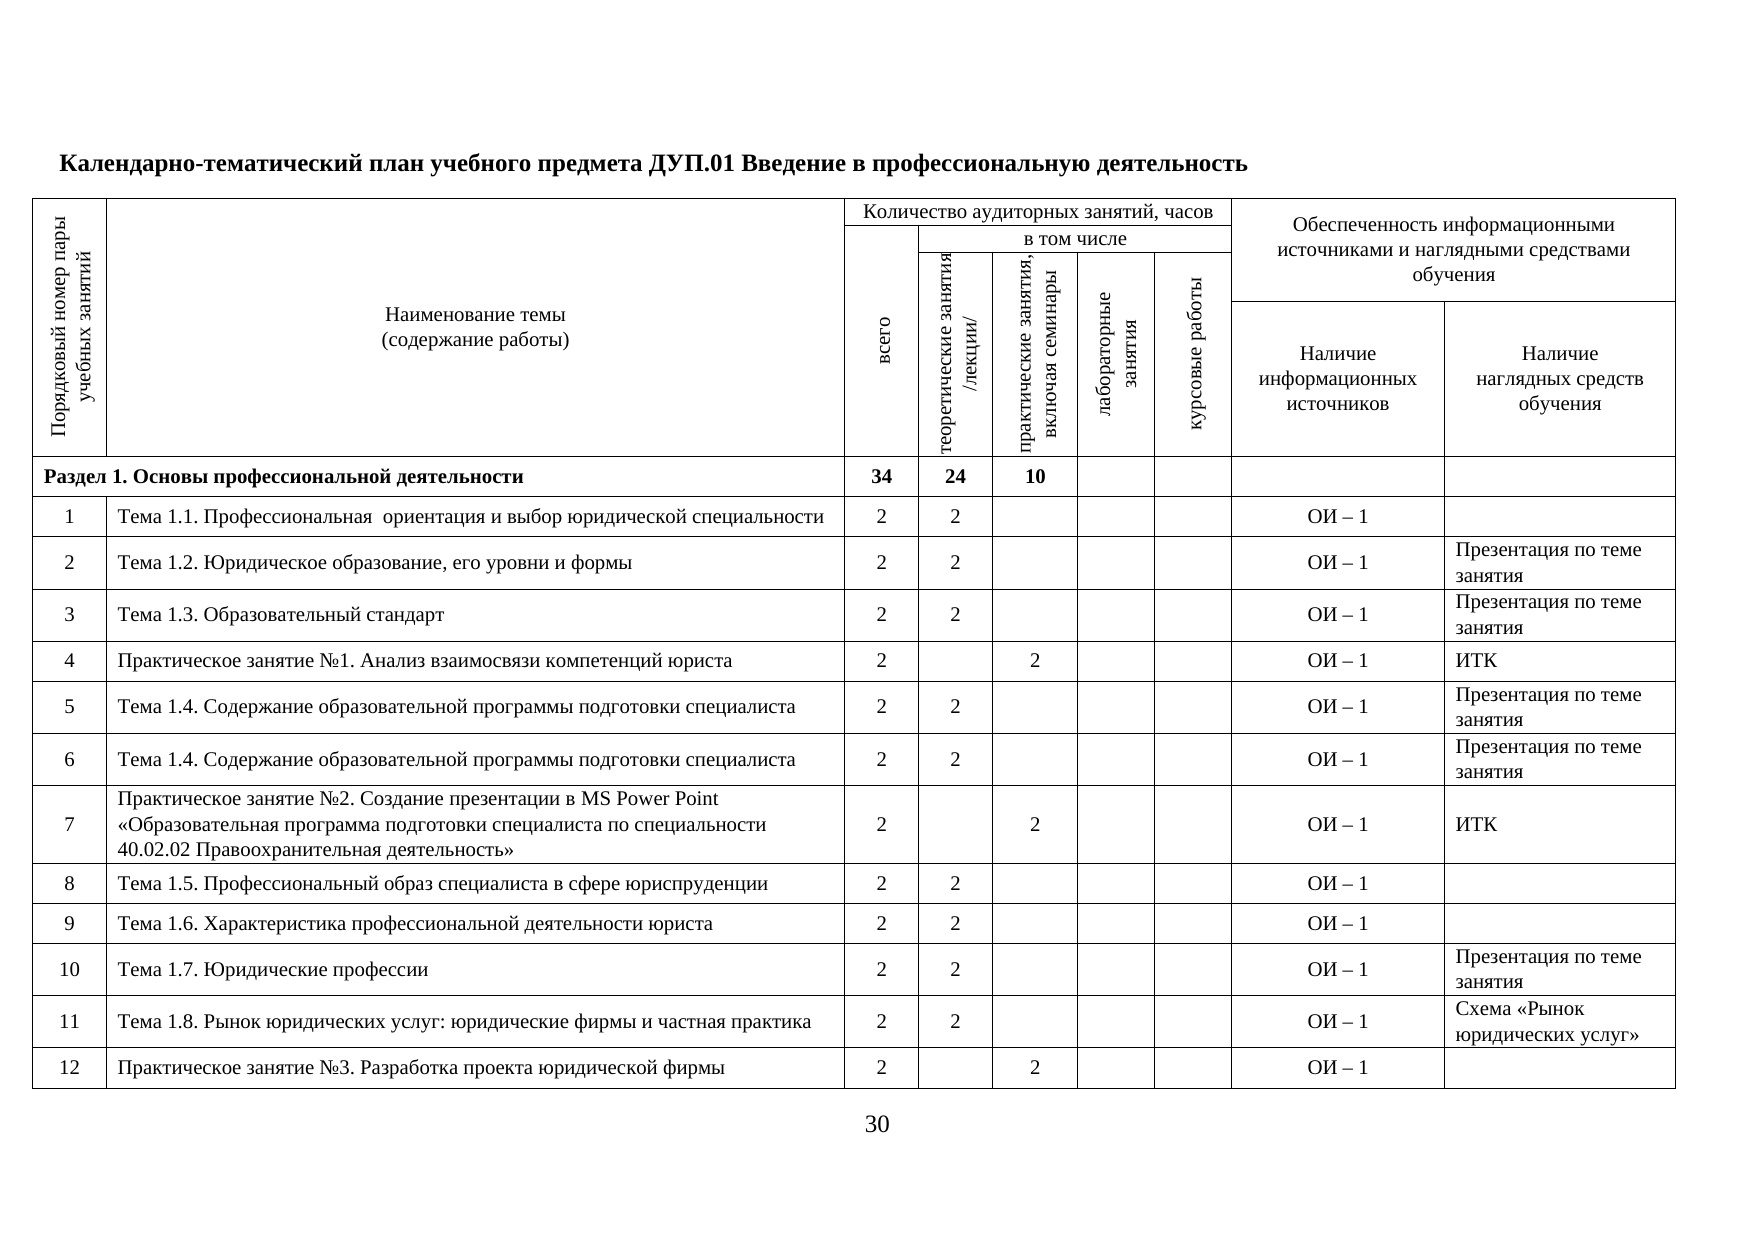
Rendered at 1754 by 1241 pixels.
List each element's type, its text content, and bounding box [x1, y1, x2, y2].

text Календарно-тематический план учебного предмета ДУП.01 Введение в профессиональную деятельность [59, 148, 1695, 176]
table_cell ОИ – 1 [1232, 786, 1444, 863]
table_cell 2 [845, 786, 918, 863]
table_cell 24 [919, 457, 992, 496]
table_cell 2 [919, 497, 992, 536]
table_cell 2 [919, 944, 992, 995]
table_cell Тема 1.6. Характеристика профессиональной деятельности юриста [107, 904, 844, 943]
table_cell [1445, 457, 1675, 496]
table_cell [1078, 457, 1154, 496]
table_cell [919, 786, 992, 863]
table_cell 2 [845, 996, 918, 1047]
table_cell [1155, 996, 1231, 1047]
table_cell 2 [845, 590, 918, 641]
table_cell в том числе [919, 226, 1231, 252]
table_cell Наличие информационных источников [1232, 302, 1444, 456]
table_cell ОИ – 1 [1232, 537, 1444, 588]
table_cell Практическое занятие №1. Анализ взаимосвязи компетенций юриста [107, 642, 844, 681]
table_cell теоретические занятия /лекции/ [919, 253, 992, 456]
table_cell 11 [33, 996, 106, 1047]
table_cell Тема 1.2. Юридическое образование, его уровни и формы [107, 537, 844, 588]
table_cell 2 [993, 1048, 1077, 1087]
table_cell 7 [33, 786, 106, 863]
table_cell 2 [845, 642, 918, 681]
table_header Порядковый номер пары учебных занятий [33, 199, 106, 456]
table_header Наименование темы (содержание работы) [107, 199, 844, 456]
table_cell [1078, 1048, 1154, 1087]
table_cell [993, 682, 1077, 733]
table_cell [1155, 864, 1231, 903]
table_cell 2 [845, 734, 918, 785]
table_cell Раздел 1. Основы профессиональной деятельности [33, 457, 844, 496]
table_cell [1445, 864, 1675, 903]
table_cell Схема «Рынок юридических услуг» [1445, 996, 1675, 1047]
table_cell 2 [845, 497, 918, 536]
table_cell Тема 1.4. Содержание образовательной программы подготовки специалиста [107, 682, 844, 733]
table_cell 2 [919, 590, 992, 641]
table_cell 2 [919, 537, 992, 588]
table_cell 2 [845, 864, 918, 903]
table_cell [993, 904, 1077, 943]
table_cell Тема 1.4. Содержание образовательной программы подготовки специалиста [107, 734, 844, 785]
table_cell [1078, 944, 1154, 995]
table_cell 2 [993, 642, 1077, 681]
table_cell ИТК [1445, 642, 1675, 681]
table_cell [993, 537, 1077, 588]
table_cell [1155, 497, 1231, 536]
table_cell [1078, 590, 1154, 641]
table_cell 2 [919, 904, 992, 943]
table_cell [1155, 734, 1231, 785]
table_cell [1078, 904, 1154, 943]
table_cell Презентация по теме занятия [1445, 944, 1675, 995]
table_cell ОИ – 1 [1232, 904, 1444, 943]
table_cell Презентация по теме занятия [1445, 734, 1675, 785]
table_cell [1445, 497, 1675, 536]
table_cell [1445, 1048, 1675, 1087]
table_cell 1 [33, 497, 106, 536]
table_cell [1155, 642, 1231, 681]
table_cell Презентация по теме занятия [1445, 590, 1675, 641]
table_cell Тема 1.7. Юридические профессии [107, 944, 844, 995]
table_cell 2 [919, 864, 992, 903]
table_cell 3 [33, 590, 106, 641]
table_cell всего [845, 226, 918, 456]
table_cell [1078, 864, 1154, 903]
table_cell [1155, 537, 1231, 588]
table_cell ОИ – 1 [1232, 944, 1444, 995]
table_cell 2 [33, 537, 106, 588]
table_cell ОИ – 1 [1232, 590, 1444, 641]
table_cell 2 [993, 786, 1077, 863]
table_cell Практическое занятие №2. Создание презентации в MS Power Point «Образовательная программа подготовки специалиста по специальности 40.02.02 Правоохранительная деятельность» [107, 786, 844, 863]
table_cell [1078, 642, 1154, 681]
table_cell Тема 1.8. Рынок юридических услуг: юридические фирмы и частная практика [107, 996, 844, 1047]
table_header Количество аудиторных занятий, часов [845, 199, 1231, 225]
table_cell 6 [33, 734, 106, 785]
table_cell [993, 497, 1077, 536]
table_cell [1445, 904, 1675, 943]
table_cell [1232, 457, 1444, 496]
table_cell 2 [845, 904, 918, 943]
table_cell [1155, 457, 1231, 496]
table_cell ОИ – 1 [1232, 682, 1444, 733]
table_cell ОИ – 1 [1232, 1048, 1444, 1087]
table_cell 12 [33, 1048, 106, 1087]
table_cell ОИ – 1 [1232, 864, 1444, 903]
table_cell Презентация по теме занятия [1445, 537, 1675, 588]
table_cell [1155, 944, 1231, 995]
table_cell 9 [33, 904, 106, 943]
table_cell 2 [919, 996, 992, 1047]
table_cell ИТК [1445, 786, 1675, 863]
table_cell 2 [919, 682, 992, 733]
table_cell ОИ – 1 [1232, 996, 1444, 1047]
table_cell практические занятия, включая семинары [993, 253, 1077, 456]
table_cell 2 [845, 1048, 918, 1087]
table_cell [1155, 904, 1231, 943]
table_cell Тема 1.1. Профессиональная ориентация и выбор юридической специальности [107, 497, 844, 536]
table_cell 10 [993, 457, 1077, 496]
table_cell Презентация по теме занятия [1445, 682, 1675, 733]
table_cell [1155, 1048, 1231, 1087]
table_cell [1078, 537, 1154, 588]
table_cell [1078, 786, 1154, 863]
table_cell [993, 734, 1077, 785]
table_cell 2 [845, 682, 918, 733]
table_cell Наличие наглядных средств обучения [1445, 302, 1675, 456]
table_cell [993, 944, 1077, 995]
table_cell Тема 1.5. Профессиональный образ специалиста в сфере юриспруденции [107, 864, 844, 903]
table_cell 5 [33, 682, 106, 733]
table_cell [1078, 996, 1154, 1047]
table_cell ОИ – 1 [1232, 497, 1444, 536]
table_cell [1155, 786, 1231, 863]
table_cell 2 [845, 537, 918, 588]
table_cell [993, 864, 1077, 903]
table_cell [993, 996, 1077, 1047]
table_cell Практическое занятие №3. Разработка проекта юридической фирмы [107, 1048, 844, 1087]
table_cell 4 [33, 642, 106, 681]
table_cell 10 [33, 944, 106, 995]
table_cell лабораторные занятия [1078, 253, 1154, 456]
table_header Обеспеченность информационными источниками и наглядными средствами обучения [1232, 199, 1675, 301]
table_cell [1155, 590, 1231, 641]
table_cell 2 [919, 734, 992, 785]
table_cell ОИ – 1 [1232, 734, 1444, 785]
table_cell [1078, 734, 1154, 785]
table_cell [919, 1048, 992, 1087]
table_cell [993, 590, 1077, 641]
table_cell 2 [845, 944, 918, 995]
table_cell [1155, 682, 1231, 733]
table_cell 34 [845, 457, 918, 496]
table_cell Тема 1.3. Образовательный стандарт [107, 590, 844, 641]
table_cell [1078, 682, 1154, 733]
table_cell ОИ – 1 [1232, 642, 1444, 681]
table_cell [1078, 497, 1154, 536]
table_cell 8 [33, 864, 106, 903]
table_cell [919, 642, 992, 681]
table_cell курсовые работы [1155, 253, 1231, 456]
